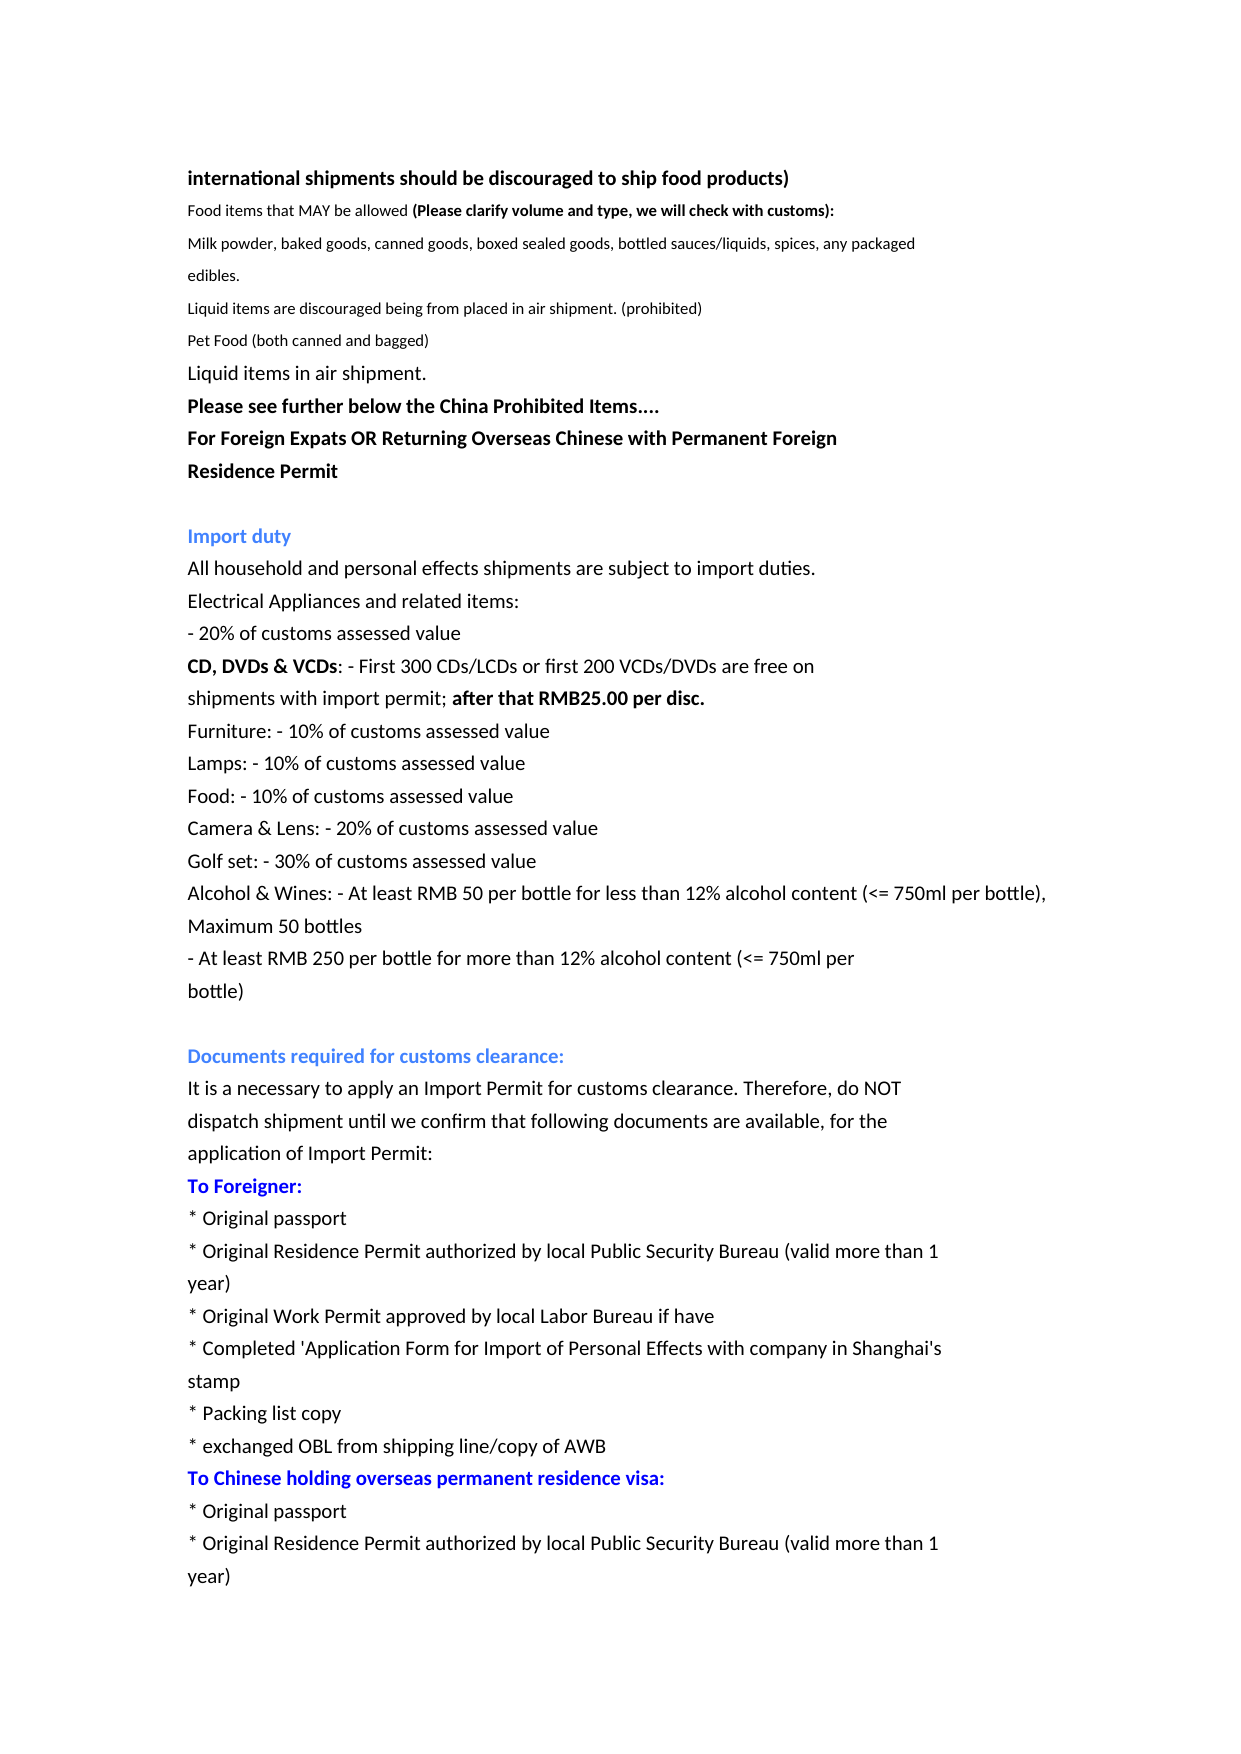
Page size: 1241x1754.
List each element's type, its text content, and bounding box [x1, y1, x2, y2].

text * Original passport [187, 1494, 1053, 1527]
text year) [187, 1559, 1053, 1592]
text * Original Residence Permit authorized by local Public Security Bureau (valid more than 1 [187, 1527, 1053, 1559]
text Milk powder, baked goods, canned goods, boxed sealed goods, bottled sauces/liquids, spices, any packaged [187, 227, 1053, 259]
text Food: - 10% of customs assessed value [187, 779, 1053, 812]
text All household and personal effects shipments are subject to import duties. [187, 552, 1053, 584]
text Liquid items are discouraged being from placed in air shipment. (prohibited) [187, 292, 1053, 324]
text * Packing list copy [187, 1397, 1053, 1429]
text Residence Permit [187, 454, 1053, 487]
text Golf set: - 30% of customs assessed value [187, 844, 1053, 877]
text To Chinese holding overseas permanent residence visa: [187, 1462, 1053, 1494]
text application of Import Permit: [187, 1137, 1053, 1169]
text shipments with import permit; after that RMB25.00 per disc. [187, 682, 1053, 714]
text dispatch shipment until we confirm that following documents are available, for the [187, 1104, 1053, 1137]
text edibles. [187, 259, 1053, 292]
text international shipments should be discouraged to ship food products) [187, 162, 1053, 194]
text Camera & Lens: - 20% of customs assessed value [187, 812, 1053, 844]
text Food items that MAY be allowed (Please clarify volume and type, we will check with customs): [187, 194, 1053, 227]
text Pet Food (both canned and bagged) [187, 324, 1053, 357]
text - At least RMB 250 per bottle for more than 12% alcohol content (<= 750ml per [187, 942, 1053, 974]
text For Foreign Expats OR Returning Overseas Chinese with Permanent Foreign [187, 422, 1053, 454]
text Furniture: - 10% of customs assessed value [187, 714, 1053, 747]
text * Completed 'Application Form for Import of Personal Effects with company in Shanghai's [187, 1332, 1053, 1364]
text year) [187, 1267, 1053, 1299]
text * Original Residence Permit authorized by local Public Security Bureau (valid more than 1 [187, 1234, 1053, 1267]
text Documents required for customs clearance: [187, 1039, 1053, 1072]
text Electrical Appliances and related items: [187, 584, 1053, 617]
text stamp [187, 1364, 1053, 1397]
text It is a necessary to apply an Import Permit for customs clearance. Therefore, do NOT [187, 1072, 1053, 1104]
text Please see further below the China Prohibited Items.... [187, 389, 1053, 422]
text Liquid items in air shipment. [187, 357, 1053, 389]
text - 20% of customs assessed value [187, 617, 1053, 649]
text CD, DVDs & VCDs: - First 300 CDs/LCDs or first 200 VCDs/DVDs are free on [187, 649, 1053, 682]
text * Original Work Permit approved by local Labor Bureau if have [187, 1299, 1053, 1332]
text * Original passport [187, 1202, 1053, 1234]
text bottle) [187, 974, 1053, 1007]
text Alcohol & Wines: - At least RMB 50 per bottle for less than 12% alcohol content (<= 750ml per bottle), Maximum 50 bottles [187, 877, 1053, 942]
text Lamps: - 10% of customs assessed value [187, 747, 1053, 779]
text Import duty [187, 519, 1053, 552]
text * exchanged OBL from shipping line/copy of AWB [187, 1429, 1053, 1462]
text To Foreigner: [187, 1169, 1053, 1202]
